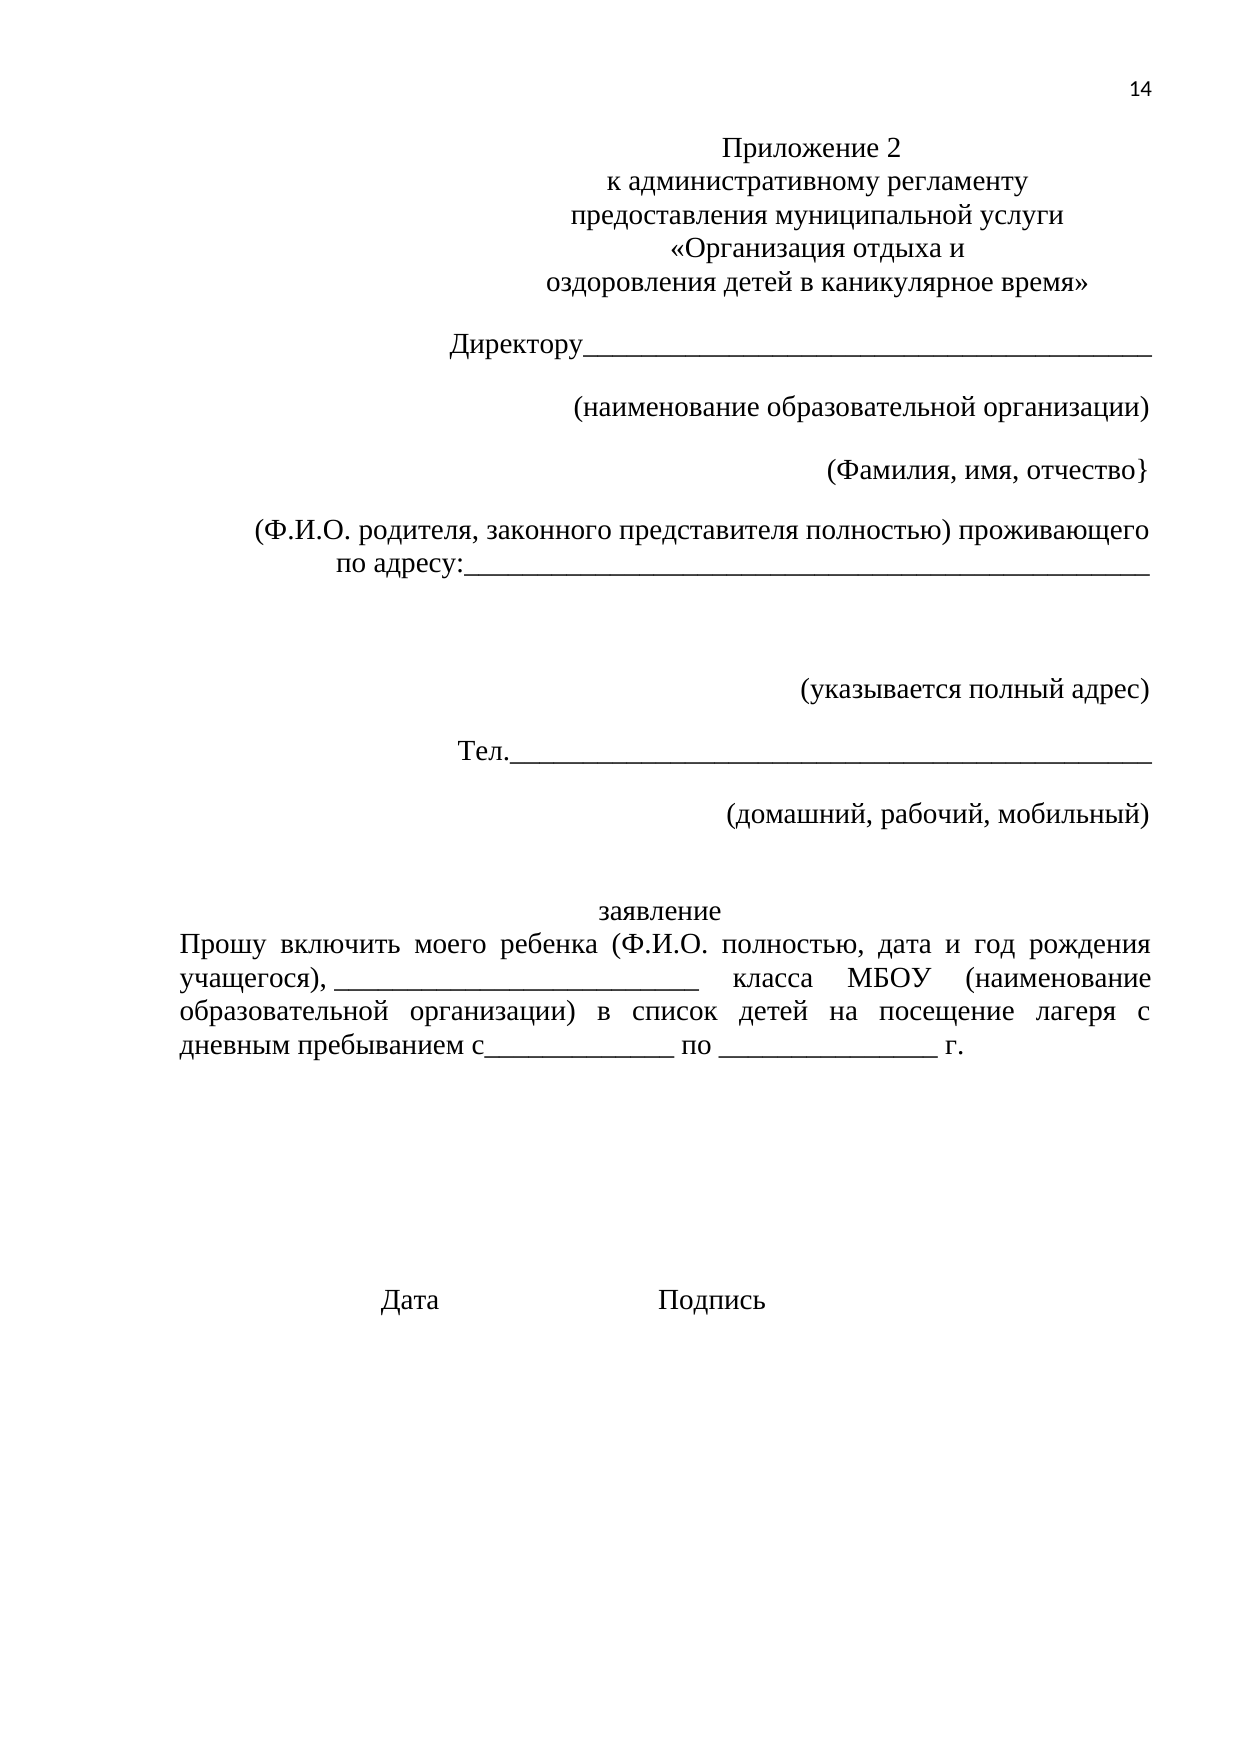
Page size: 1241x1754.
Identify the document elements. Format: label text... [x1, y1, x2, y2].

text Прошу включить моего ребенка (Ф.И.О. полностью, дата и год рождения учащегося), _________________________ класса МБОУ (наименование образовательной организации) в список детей на посещение лагеря с дневным пребыванием с_____________ по _______________ г. [179, 926, 1152, 1061]
text Директору_______________________________________ [177, 327, 1152, 360]
text оздоровления детей в каникулярное время» [487, 264, 1147, 297]
text (Фамилия, имя, отчество} [177, 452, 1149, 486]
text к административному регламенту [487, 163, 1147, 197]
text заявление [215, 859, 895, 926]
text предоставления муниципальной услуги «Организация отдыха и [487, 197, 1147, 264]
text Дата Подпись [177, 1282, 766, 1315]
text (указывается полный адрес) [177, 671, 1149, 704]
text Тел.____________________________________________ [177, 733, 1152, 767]
text (Ф.И.О. родителя, законного представителя полностью) проживающего по адресу:_______________________________________________ [183, 512, 1149, 579]
text (домашний, рабочий, мобильный) [177, 796, 1149, 830]
text (наименование образовательной организации) [177, 389, 1149, 423]
text Приложение 2 [177, 130, 1152, 163]
